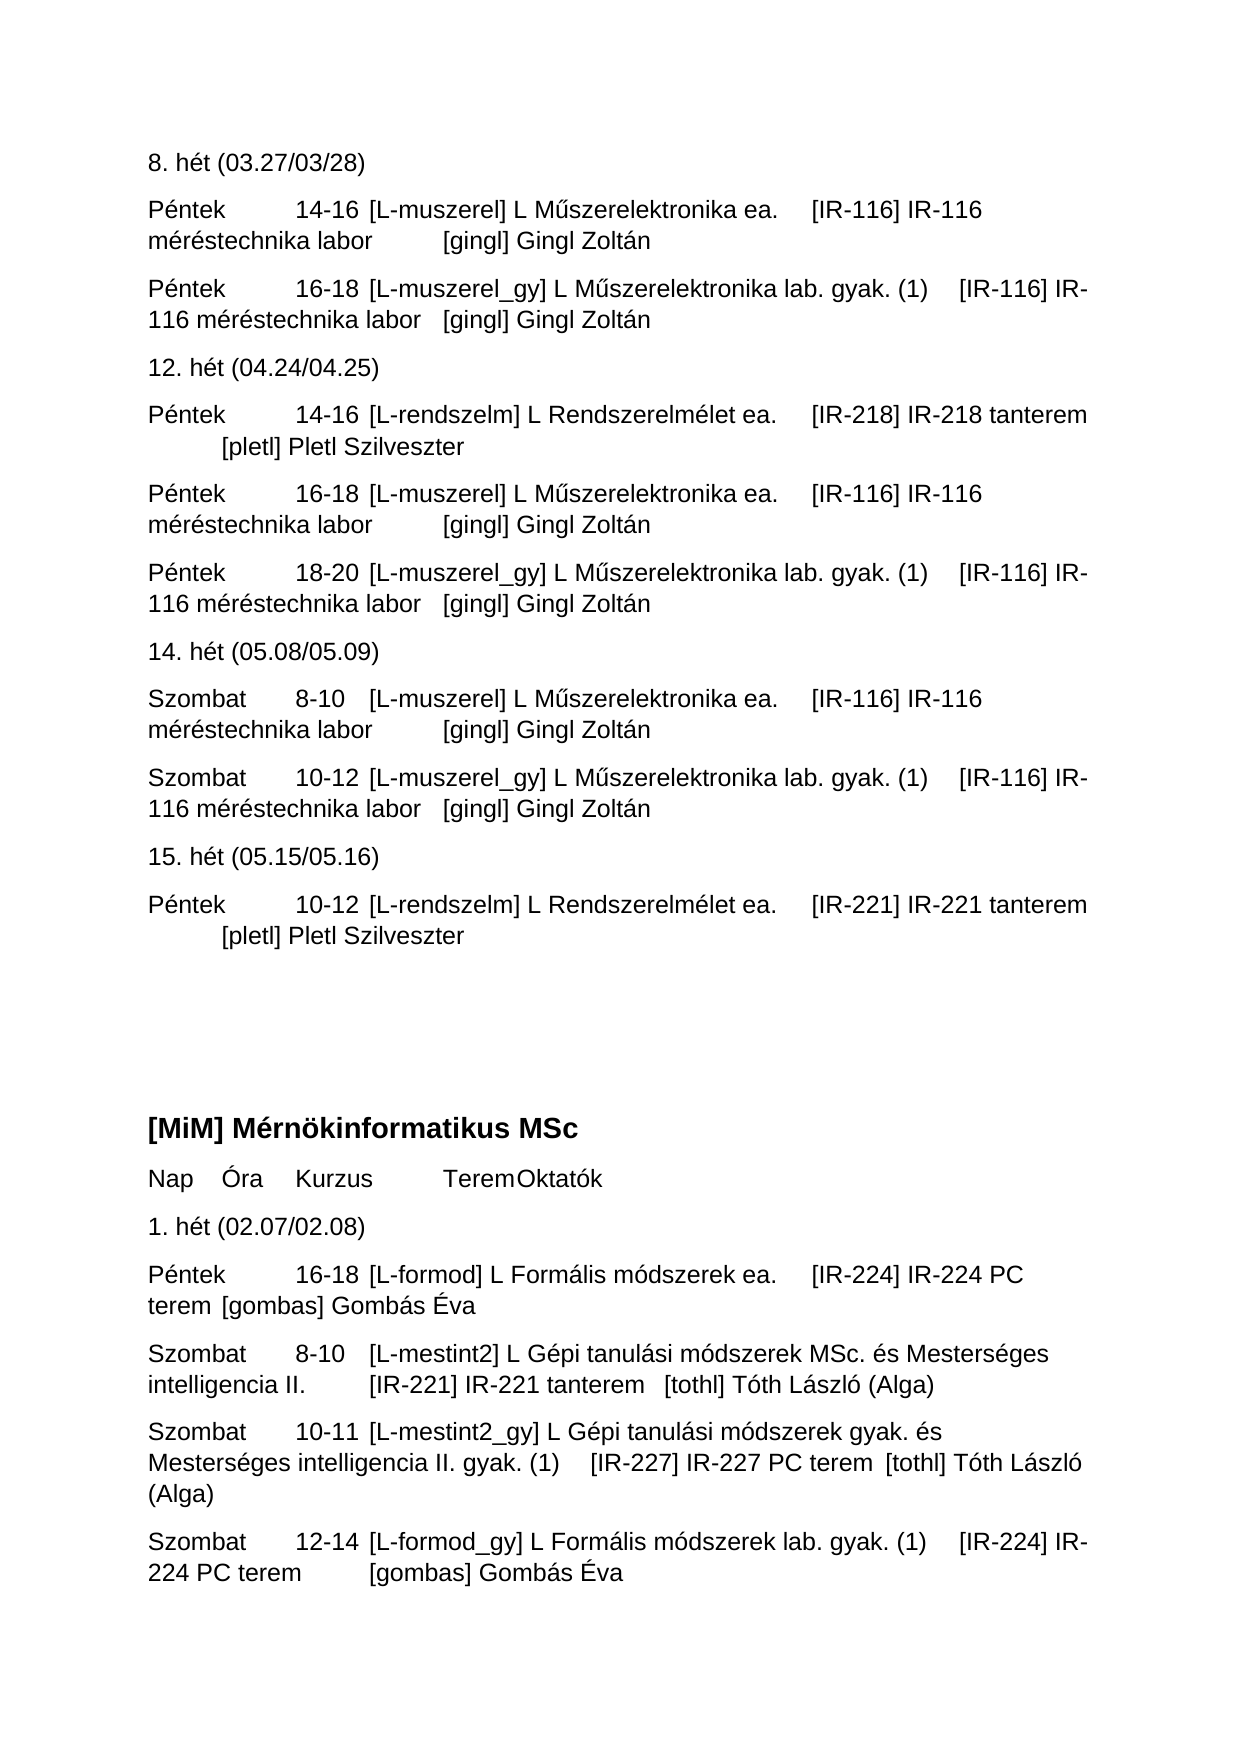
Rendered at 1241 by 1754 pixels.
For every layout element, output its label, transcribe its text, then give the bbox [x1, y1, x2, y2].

text 1. hét (02.07/02.08) [148, 1212, 1093, 1241]
text 15. hét (05.15/05.16) [148, 842, 1093, 871]
text 8. hét (03.27/03/28) [148, 148, 1093, 176]
text Szombat 10-12 [L-muszerel_gy] L Műszerelektronika lab. gyak. (1) [IR-116] IR-116 méréstechnika labor [gingl] Gingl Zoltán [148, 763, 1093, 823]
text Péntek 16-18 [L-muszerel_gy] L Műszerelektronika lab. gyak. (1) [IR-116] IR-116 méréstechnika labor [gingl] Gingl Zoltán [148, 274, 1093, 334]
text Péntek 10-12 [L-rendszelm] L Rendszerelmélet ea. [IR-221] IR-221 tanterem [pletl] Pletl Szilveszter [148, 890, 1093, 949]
text Péntek 16-18 [L-formod] L Formális módszerek ea. [IR-224] IR-224 PC terem [gombas] Gombás Éva [148, 1260, 1093, 1319]
text Péntek 18-20 [L-muszerel_gy] L Műszerelektronika lab. gyak. (1) [IR-116] IR-116 méréstechnika labor [gingl] Gingl Zoltán [148, 558, 1093, 618]
text Szombat 12-14 [L-formod_gy] L Formális módszerek lab. gyak. (1) [IR-224] IR-224 PC terem [gombas] Gombás Éva [148, 1527, 1093, 1587]
text Nap Óra Kurzus Terem Oktatók [148, 1164, 1093, 1193]
text [MiM] Mérnökinformatikus MSc [148, 1112, 1093, 1145]
text Szombat 8-10 [L-muszerel] L Műszerelektronika ea. [IR-116] IR-116 méréstechnika labor [gingl] Gingl Zoltán [148, 684, 1093, 744]
text 12. hét (04.24/04.25) [148, 353, 1093, 382]
text Péntek 14-16 [L-rendszelm] L Rendszerelmélet ea. [IR-218] IR-218 tanterem [pletl] Pletl Szilveszter [148, 401, 1093, 460]
text Szombat 10-11 [L-mestint2_gy] L Gépi tanulási módszerek gyak. és Mesterséges intelligencia II. gyak. (1) [IR-227] IR-227 PC terem [tothl] Tóth László (Alga) [148, 1417, 1093, 1508]
text 14. hét (05.08/05.09) [148, 637, 1093, 666]
text Péntek 14-16 [L-muszerel] L Műszerelektronika ea. [IR-116] IR-116 méréstechnika labor [gingl] Gingl Zoltán [148, 195, 1093, 255]
text Szombat 8-10 [L-mestint2] L Gépi tanulási módszerek MSc. és Mesterséges intelligencia II. [IR-221] IR-221 tanterem [tothl] Tóth László (Alga) [148, 1338, 1093, 1398]
text Péntek 16-18 [L-muszerel] L Műszerelektronika ea. [IR-116] IR-116 méréstechnika labor [gingl] Gingl Zoltán [148, 479, 1093, 539]
